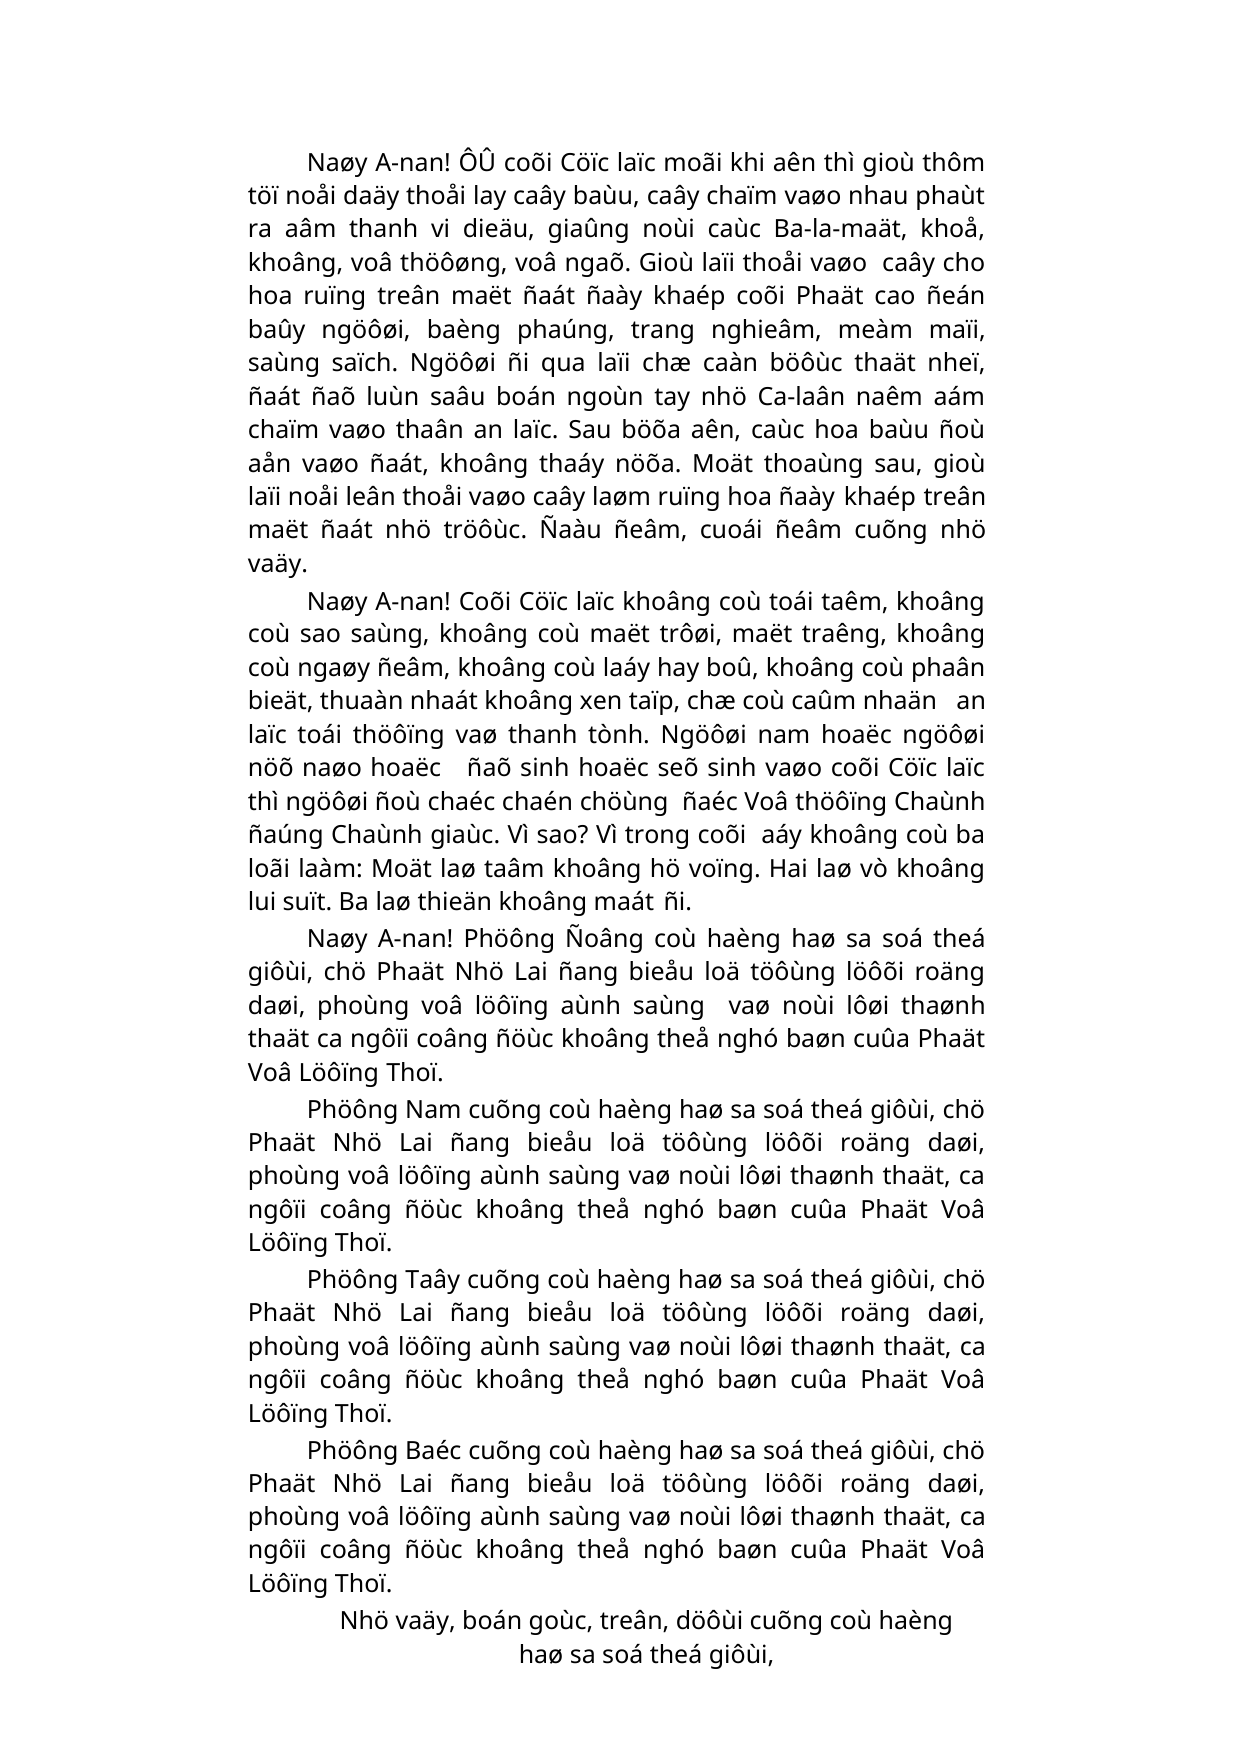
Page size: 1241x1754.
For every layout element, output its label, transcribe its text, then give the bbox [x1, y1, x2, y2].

text Naøy A-nan! ÔÛ coõi Cöïc laïc moãi khi aên thì gioù thôm töï noåi daäy thoåi lay caây baùu, caây chaïm vaøo nhau phaùt ra aâm thanh vi dieäu, giaûng noùi caùc Ba-la-maät, khoå, khoâng, voâ thöôøng, voâ ngaõ. Gioù laïi thoåi vaøo caây cho hoa ruïng treân maët ñaát ñaày khaép coõi Phaät cao ñeán baûy ngöôøi, baèng phaúng, trang nghieâm, meàm maïi, saùng saïch. Ngöôøi ñi qua laïi chæ caàn böôùc thaät nheï, ñaát ñaõ luùn saâu boán ngoùn tay nhö Ca-laân naêm aám chaïm vaøo thaân an laïc. Sau böõa aên, caùc hoa baùu ñoù aån vaøo ñaát, khoâng thaáy nöõa. Moät thoaùng sau, gioù laïi noåi leân thoåi vaøo caây laøm ruïng hoa ñaày khaép treân maët ñaát nhö tröôùc. Ñaàu ñeâm, cuoái ñeâm cuõng nhö vaäy. [248, 145, 986, 579]
text Nhö vaäy, boán goùc, treân, döôùi cuõng coù haèng haø sa soá theá giôùi, [331, 1602, 962, 1671]
text Naøy A-nan! Phöông Ñoâng coù haèng haø sa soá theá giôùi, chö Phaät Nhö Lai ñang bieåu loä töôùng löôõi roäng daøi, phoùng voâ löôïng aùnh saùng vaø noùi lôøi thaønh thaät ca ngôïi coâng ñöùc khoâng theå nghó baøn cuûa Phaät Voâ Löôïng Thoï. [248, 921, 986, 1088]
text Phöông Nam cuõng coù haèng haø sa soá theá giôùi, chö Phaät Nhö Lai ñang bieåu loä töôùng löôõi roäng daøi, phoùng voâ löôïng aùnh saùng vaø noùi lôøi thaønh thaät, ca ngôïi coâng ñöùc khoâng theå nghó baøn cuûa Phaät Voâ Löôïng Thoï. [248, 1092, 986, 1259]
text Naøy A-nan! Coõi Cöïc laïc khoâng coù toái taêm, khoâng coù sao saùng, khoâng coù maët trôøi, maët traêng, khoâng coù ngaøy ñeâm, khoâng coù laáy hay boû, khoâng coù phaân bieät, thuaàn nhaát khoâng xen taïp, chæ coù caûm nhaän an laïc toái thöôïng vaø thanh tònh. Ngöôøi nam hoaëc ngöôøi nöõ naøo hoaëc ñaõ sinh hoaëc seõ sinh vaøo coõi Cöïc laïc thì ngöôøi ñoù chaéc chaén chöùng ñaéc Voâ thöôïng Chaùnh ñaúng Chaùnh giaùc. Vì sao? Vì trong coõi aáy khoâng coù ba loãi laàm: Moät laø taâm khoâng hö voïng. Hai laø vò khoâng lui suït. Ba laø thieän khoâng maát ñi. [248, 583, 986, 918]
text Phöông Baéc cuõng coù haèng haø sa soá theá giôùi, chö Phaät Nhö Lai ñang bieåu loä töôùng löôõi roäng daøi, phoùng voâ löôïng aùnh saùng vaø noùi lôøi thaønh thaät, ca ngôïi coâng ñöùc khoâng theå nghó baøn cuûa Phaät Voâ Löôïng Thoï. [248, 1432, 986, 1599]
text Phöông Taây cuõng coù haèng haø sa soá theá giôùi, chö Phaät Nhö Lai ñang bieåu loä töôùng löôõi roäng daøi, phoùng voâ löôïng aùnh saùng vaø noùi lôøi thaønh thaät, ca ngôïi coâng ñöùc khoâng theå nghó baøn cuûa Phaät Voâ Löôïng Thoï. [248, 1262, 986, 1429]
